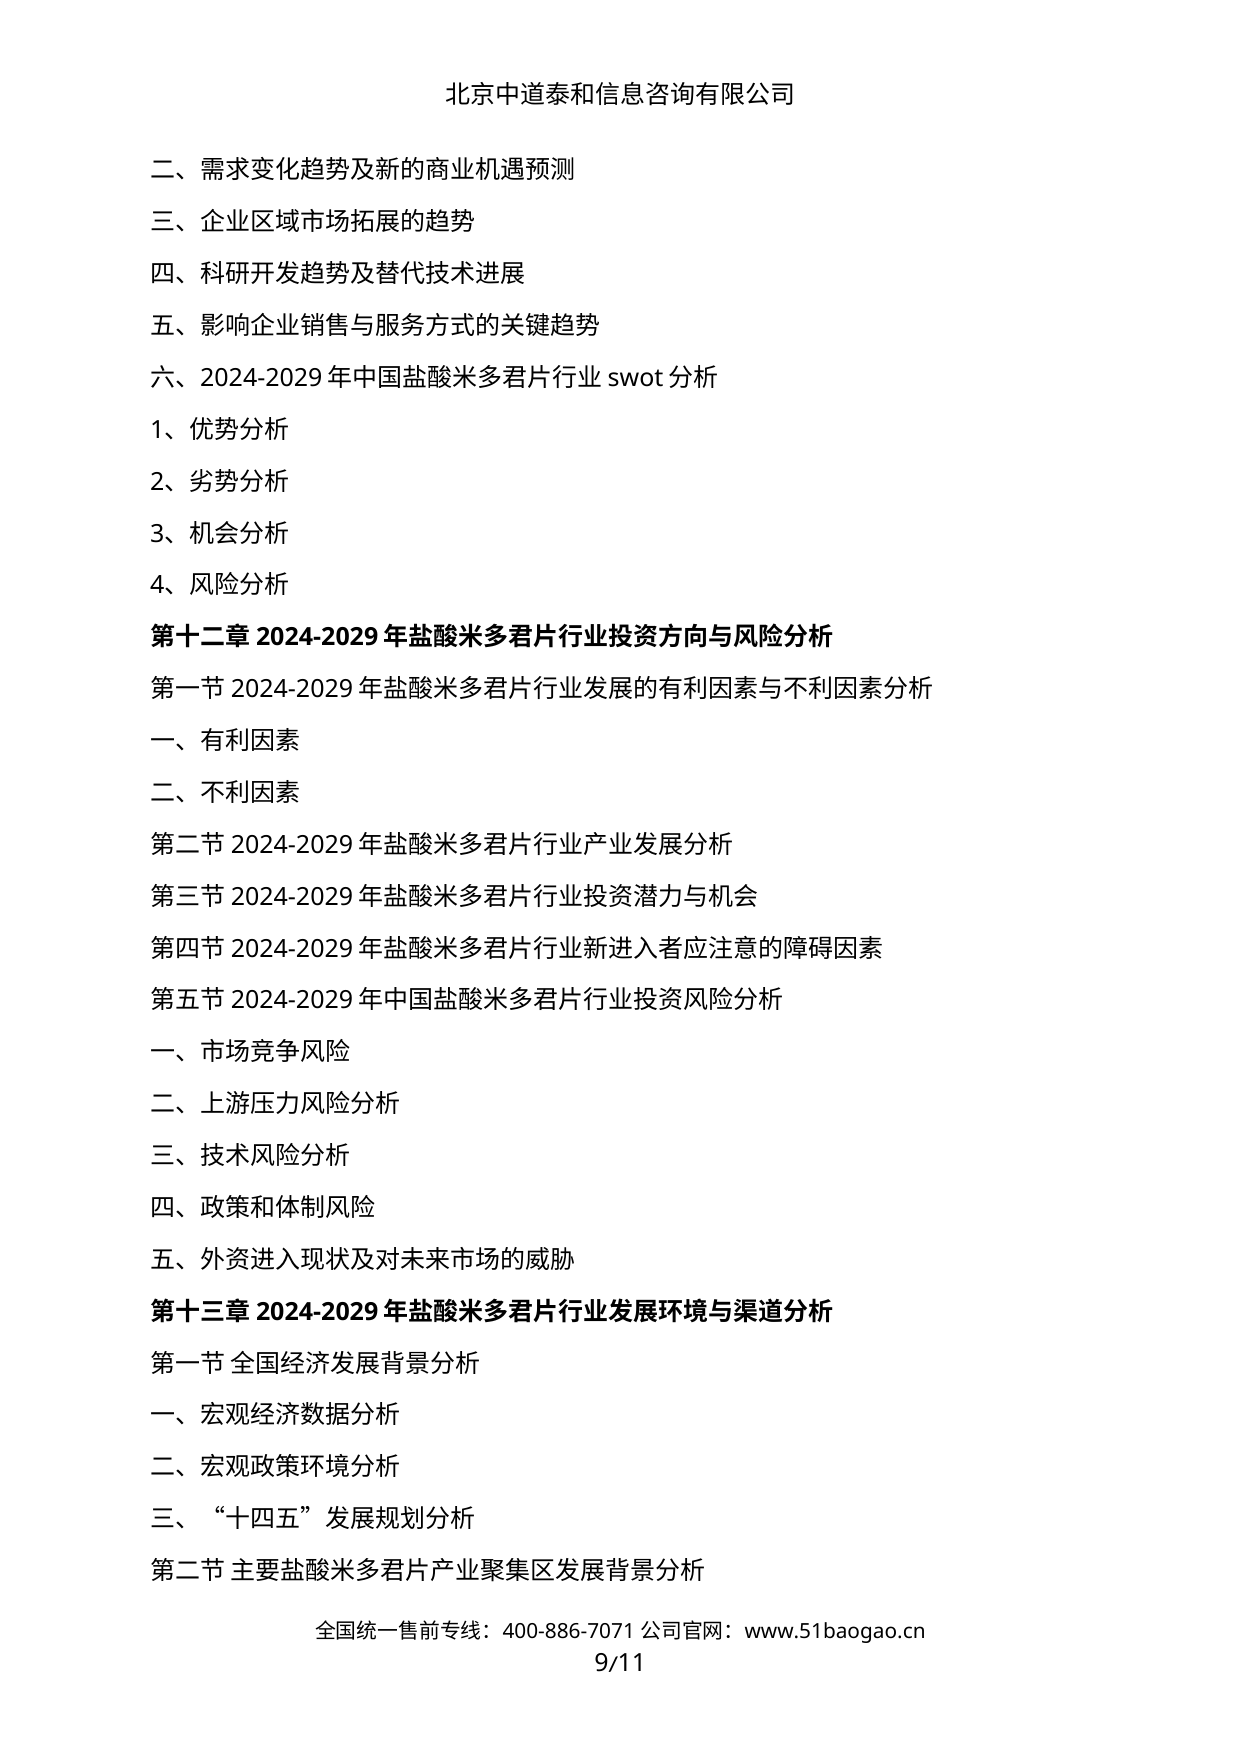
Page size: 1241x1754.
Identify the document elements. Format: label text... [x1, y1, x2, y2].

text 二、上游压力风险分析 [150, 1084, 1090, 1120]
text 五、外资进入现状及对未来市场的威胁 [150, 1239, 1090, 1276]
text 三、“十四五”发展规划分析 [150, 1499, 1090, 1535]
text 四、科研开发趋势及替代技术进展 [150, 254, 1090, 290]
text 第二节 主要盐酸米多君片产业聚集区发展背景分析 [150, 1551, 1090, 1587]
text 三、技术风险分析 [150, 1136, 1090, 1172]
text 一、市场竞争风险 [150, 1032, 1090, 1068]
text 第一节 全国经济发展背景分析 [150, 1343, 1090, 1379]
text 2、劣势分析 [150, 461, 1090, 497]
text 1、优势分析 [150, 409, 1090, 446]
text 二、宏观政策环境分析 [150, 1447, 1090, 1483]
text 六、2024-2029年中国盐酸米多君片行业swot分析 [150, 357, 1090, 394]
text 3、机会分析 [150, 513, 1090, 549]
text 第二节 2024-2029年盐酸米多君片行业产业发展分析 [150, 824, 1090, 861]
text 一、宏观经济数据分析 [150, 1395, 1090, 1431]
text 4、风险分析 [150, 565, 1090, 601]
text 一、有利因素 [150, 721, 1090, 757]
text 第五节 2024-2029年中国盐酸米多君片行业投资风险分析 [150, 980, 1090, 1016]
text 第十三章 2024-2029年盐酸米多君片行业发展环境与渠道分析 [150, 1291, 1090, 1327]
text 二、需求变化趋势及新的商业机遇预测 [150, 150, 1090, 186]
text 五、影响企业销售与服务方式的关键趋势 [150, 306, 1090, 342]
text 二、不利因素 [150, 772, 1090, 809]
text 四、政策和体制风险 [150, 1187, 1090, 1224]
text 第一节 2024-2029年盐酸米多君片行业发展的有利因素与不利因素分析 [150, 669, 1090, 705]
text 第三节 2024-2029年盐酸米多君片行业投资潜力与机会 [150, 876, 1090, 912]
text 第四节 2024-2029年盐酸米多君片行业新进入者应注意的障碍因素 [150, 928, 1090, 964]
text 第十二章 2024-2029年盐酸米多君片行业投资方向与风险分析 [150, 617, 1090, 653]
text 三、企业区域市场拓展的趋势 [150, 202, 1090, 238]
